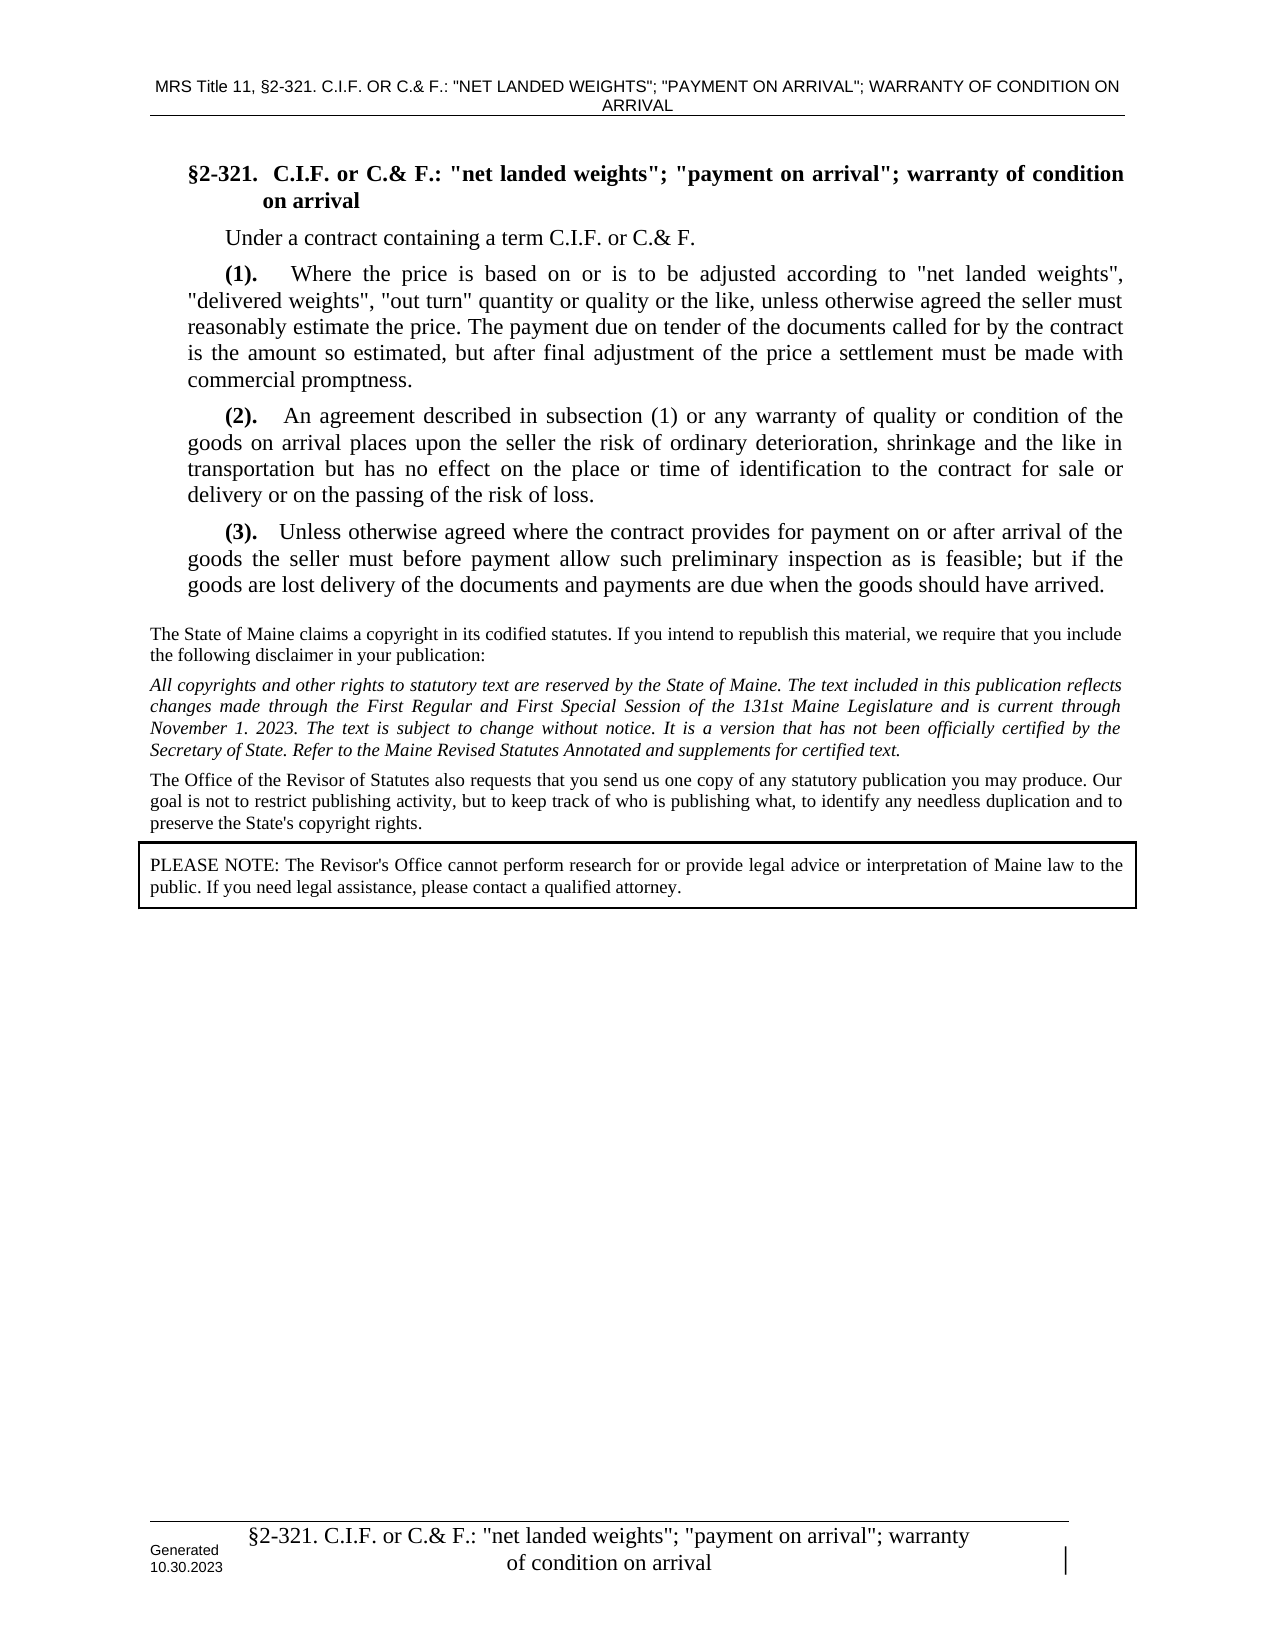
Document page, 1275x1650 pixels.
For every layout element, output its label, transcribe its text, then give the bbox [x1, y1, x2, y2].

text (1). Where the price is based on or is to be adjusted according to "net landed weights", "delivered weights", "out turn" quantity or quality or the like, unless otherwise agreed the seller must reasonably estimate the price. The payment due on tender of the documents called for by the contract is the amount so estimated, but after final adjustment of the price a settlement must be made with commercial promptness. [187, 260, 1125, 392]
text §2-321. C.I.F. or C.& F.: "net landed weights"; "payment on arrival"; warranty of condition on arrival [187, 160, 1125, 213]
text Under a contract containing a term C.I.F. or C.& F. [187, 223, 1125, 250]
text (3). Unless otherwise agreed where the contract provides for payment on or after arrival of the goods the seller must before payment allow such preliminary inspection as is feasible; but if the goods are lost delivery of the documents and payments are due when the goods should have arrived. [187, 518, 1125, 597]
text (2). An agreement described in subsection (1) or any warranty of quality or condition of the goods on arrival places upon the seller the risk of ordinary deterioration, shrinkage and the like in transportation but has no effect on the place or time of identification to the contract for sale or delivery or on the passing of the risk of loss. [187, 402, 1125, 508]
text The State of Maine claims a copyright in its codified statutes. If you intend to republish this material, we require that you include the following disclaimer in your publication: [150, 622, 1125, 666]
text PLEASE NOTE: The Revisor's Office cannot perform research for or provide legal advice or interpretation of Maine law to the public. If you need legal assistance, please contact a qualified attorney. [140, 844, 1135, 907]
text The Office of the Revisor of Statutes also requests that you send us one copy of any statutory publication you may produce. Our goal is not to restrict publishing activity, but to keep track of who is publishing what, to identify any needless duplication and to preserve the State's copyright rights. [150, 768, 1125, 833]
text All copyrights and other rights to statutory text are reserved by the State of Maine. The text included in this publication reflects changes made through the First Regular and First Special Session of the 131st Maine Legislature and is current through November 1. 2023 . The text is subject to change without notice. It is a version that has not been officially certified by the Secretary of State. Refer to the Maine Revised Statutes Annotated and supplements for certified text. [150, 674, 1125, 760]
